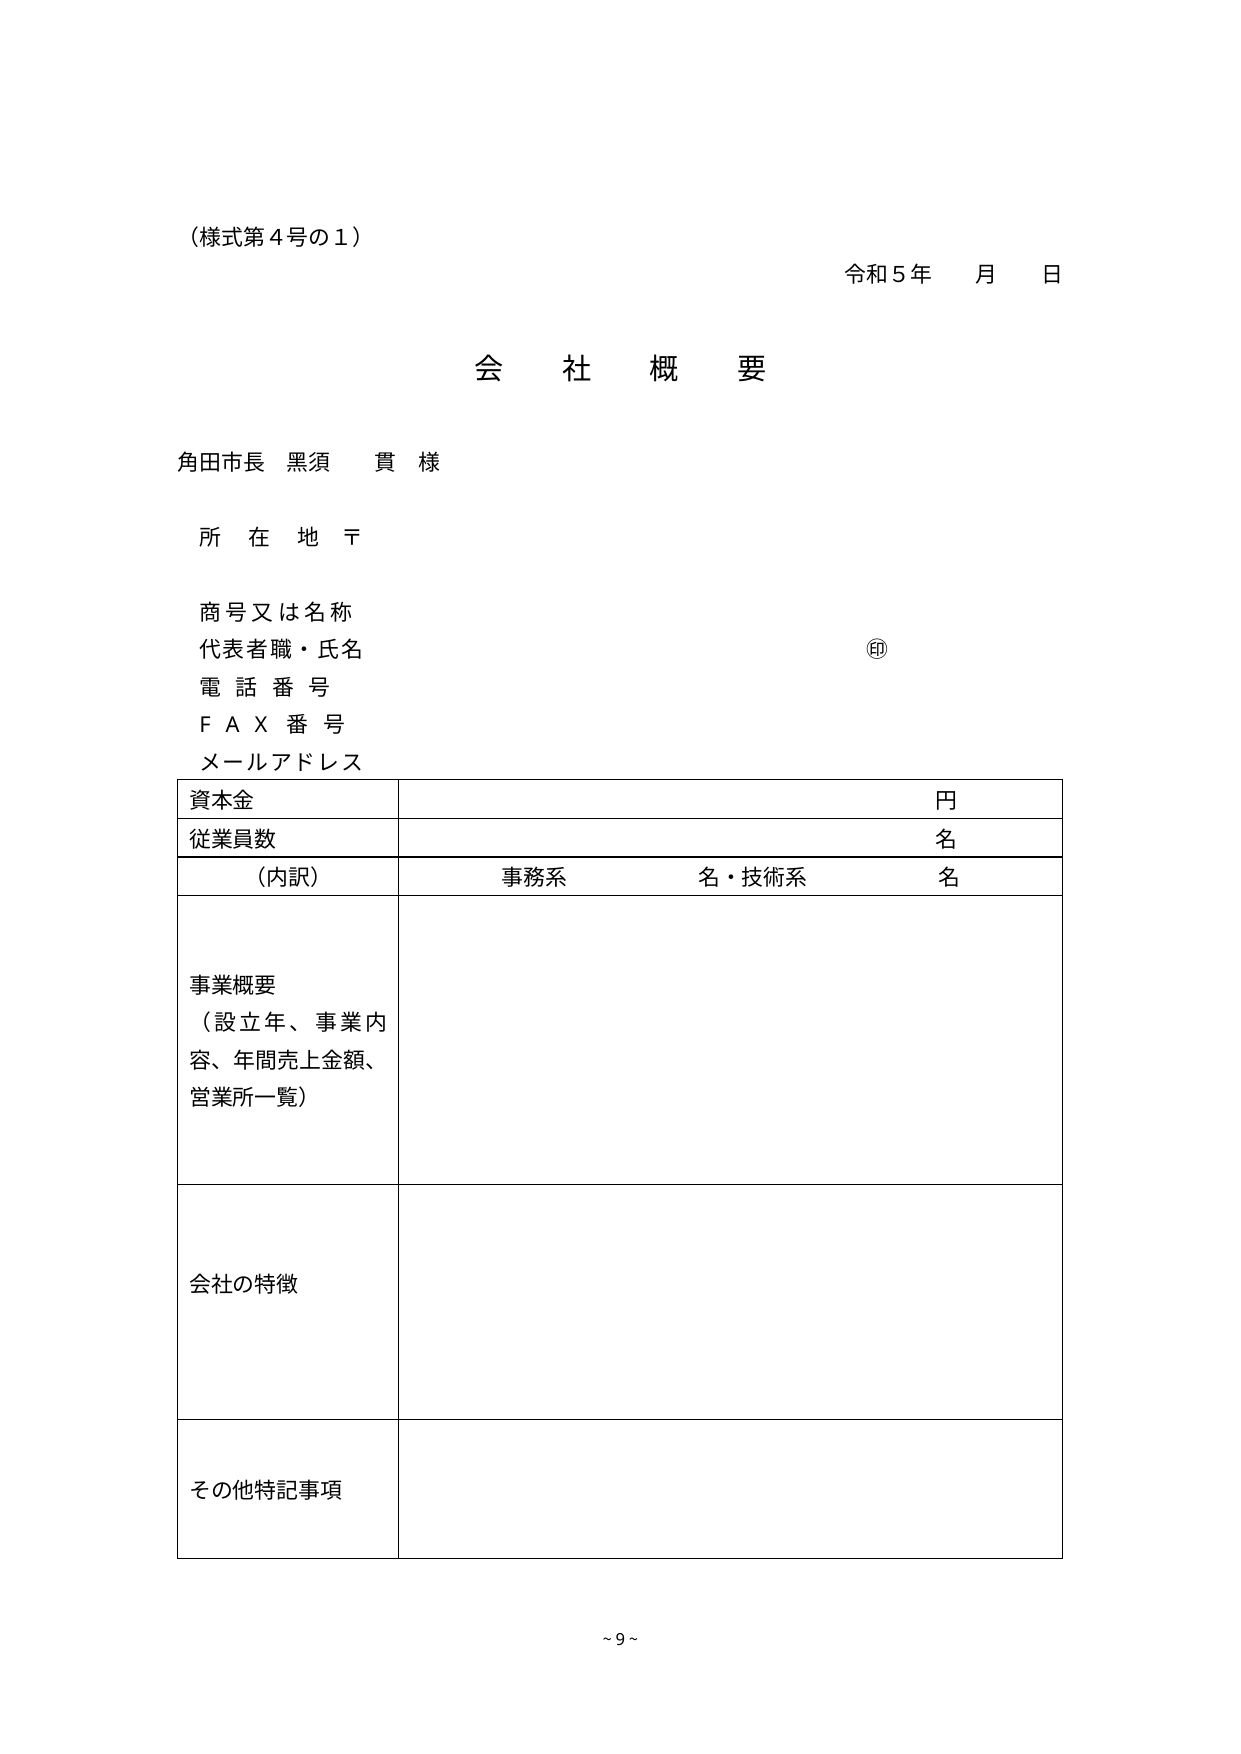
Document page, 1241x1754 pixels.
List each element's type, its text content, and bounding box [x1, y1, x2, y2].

table_cell 従業員数 [178, 819, 398, 856]
table_cell [399, 896, 1062, 1184]
text 商号又は名称 [177, 592, 1063, 629]
table_cell 会社の特徴 [178, 1185, 398, 1419]
text 会 社 概 要 [177, 329, 1063, 404]
text 所在地 〒 [177, 517, 1063, 554]
text 電話番号 [177, 667, 1063, 704]
text FAX番号 [177, 704, 1063, 742]
table_cell 事務系 名・技術系 名 [399, 858, 1062, 895]
text （様式第４号の１） [177, 217, 1063, 254]
table_header 円 [399, 780, 1062, 818]
table_cell [399, 1185, 1062, 1419]
text 令和５年 月 日 [177, 254, 1063, 292]
table_cell （内訳） [178, 858, 398, 895]
table_cell その他特記事項 [178, 1420, 398, 1558]
table_cell 事業概要 （設立年、事業内容、年間売上金額、営業所一覧） [178, 896, 398, 1184]
text メールアドレス [177, 742, 1063, 779]
table_cell 名 [399, 819, 1062, 856]
table_cell [399, 1420, 1062, 1558]
text 代表者職・氏名 ㊞ [177, 629, 1063, 667]
table_header 資本金 [178, 780, 398, 818]
text 角田市長 黑須 貫 様 [177, 442, 1063, 479]
